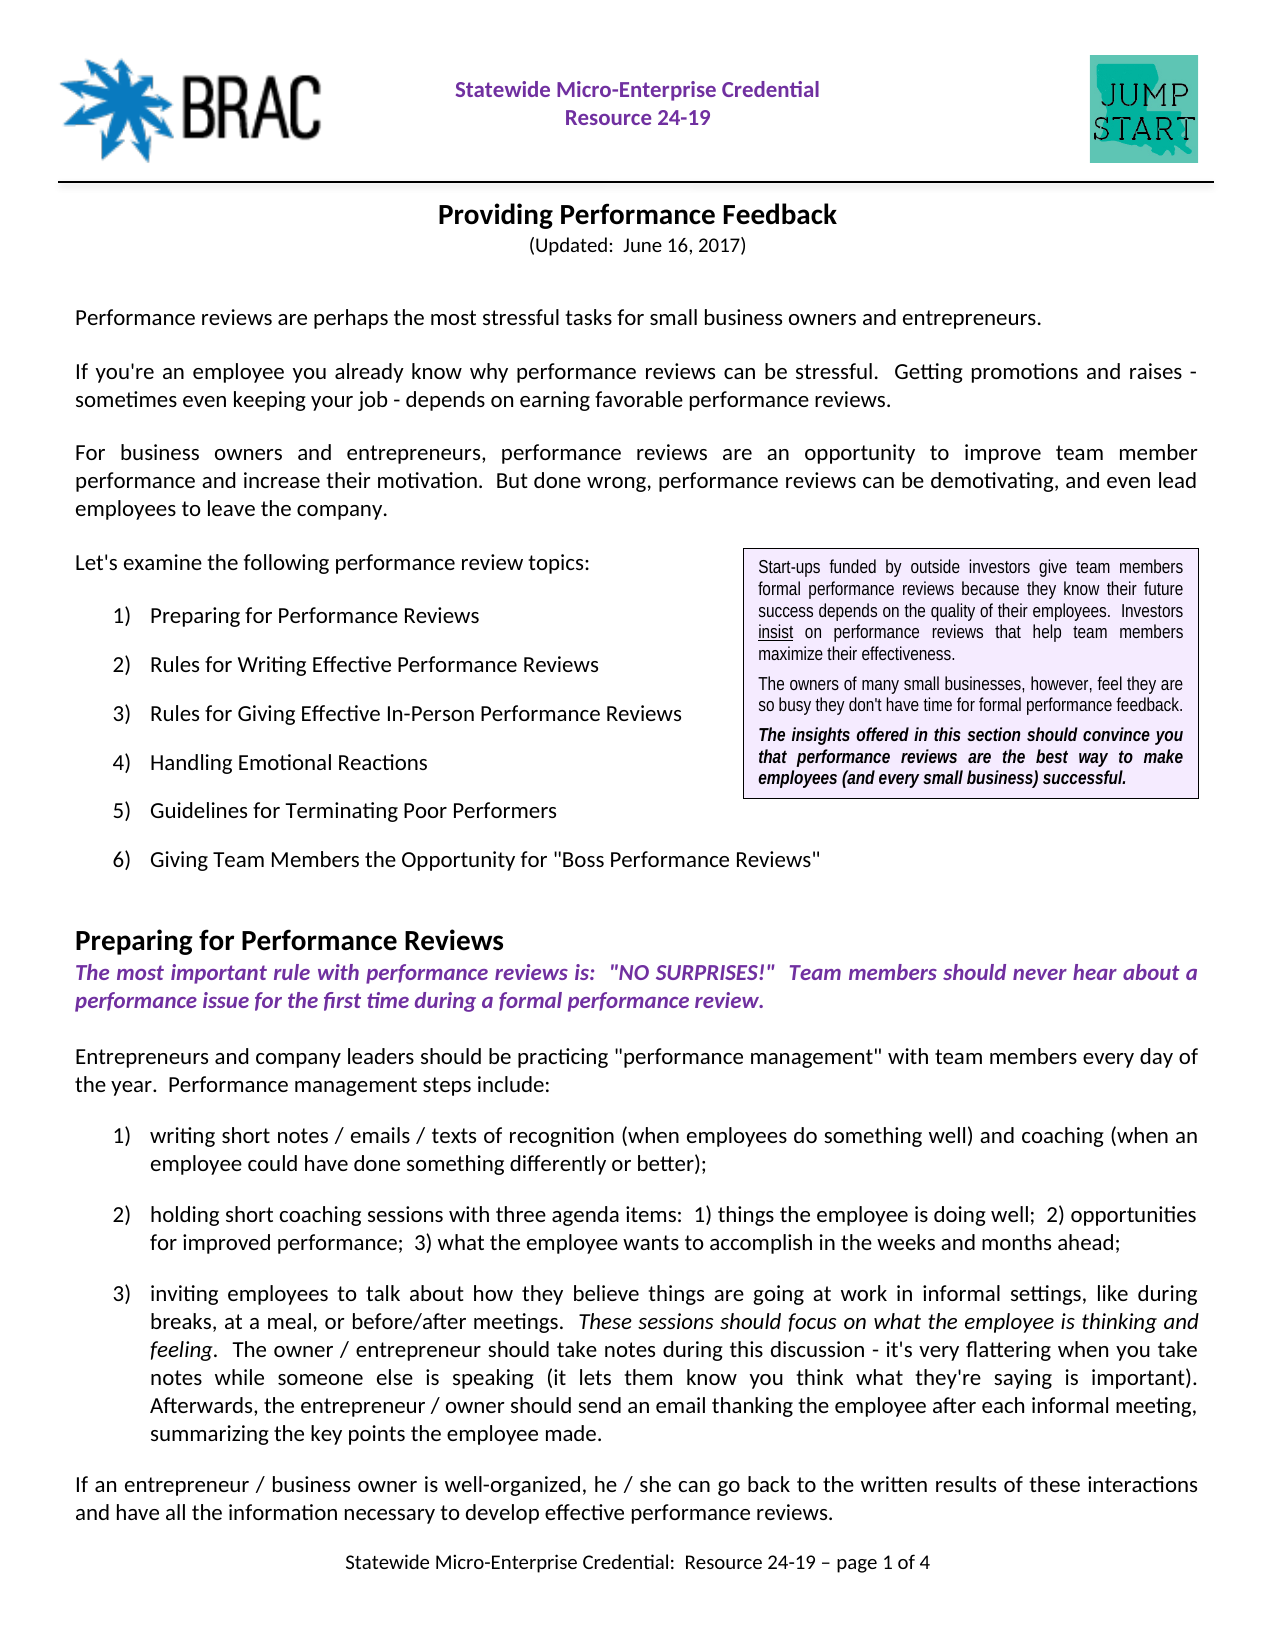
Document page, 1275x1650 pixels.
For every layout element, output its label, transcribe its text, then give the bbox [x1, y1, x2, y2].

text Preparing for Performance Reviews [75, 922, 1200, 958]
text If you're an employee you already know why performance reviews can be stressful. Getting promotions and raises - sometimes even keeping your job - depends on earning favorable performance reviews. [75, 357, 1200, 413]
list inviting employees to talk about how they believe things are going at work in informal settings, like during breaks, at a meal, or before/after meetings. These sessions should focus on what the employee is thinking and feeling. The owner / entrepreneur should take notes during this discussion - it's very flattering when you take notes while someone else is speaking (it lets them know you think what they're saying is important). Afterwards, the entrepreneur / owner should send an email thanking the employee after each informal meeting, summarizing the key points the employee made. [112, 1279, 1200, 1447]
picture [57, 36, 340, 182]
picture [1089, 55, 1199, 163]
list Handling Emotional Reactions [112, 748, 743, 776]
text (Updated: June 16, 2017) [75, 232, 1200, 257]
list Rules for Giving Effective In-Person Performance Reviews [112, 699, 743, 727]
text Let's examine the following performance review topics: [75, 548, 743, 576]
text The most important rule with performance reviews is: "NO SURPRISES!" Team members should never hear about a performance issue for the first time during a formal performance review. [75, 958, 1200, 1014]
list Guidelines for Terminating Poor Performers [112, 797, 1200, 824]
list Rules for Writing Effective Performance Reviews [112, 650, 743, 678]
text Providing Performance Feedback [75, 196, 1200, 232]
text Performance reviews are perhaps the most stressful tasks for small business owners and entrepreneurs. [75, 303, 1200, 331]
list Giving Team Members the Opportunity for "Boss Performance Reviews" [112, 845, 1200, 873]
text Entrepreneurs and company leaders should be practicing "performance management" with team members every day of the year. Performance management steps include: [75, 1042, 1200, 1098]
list holding short coaching sessions with three agenda items: 1) things the employee is doing well; 2) opportunities for improved performance; 3) what the employee wants to accomplish in the weeks and months ahead; [112, 1200, 1200, 1256]
text For business owners and entrepreneurs, performance reviews are an opportunity to improve team member performance and increase their motivation. But done wrong, performance reviews can be demotivating, and even lead employees to leave the company. [75, 438, 1200, 522]
list Preparing for Performance Reviews [112, 601, 743, 629]
text If an entrepreneur / business owner is well-organized, he / she can go back to the written results of these interactions and have all the information necessary to develop effective performance reviews. [75, 1470, 1200, 1526]
list writing short notes / emails / texts of recognition (when employees do something well) and coaching (when an employee could have done something differently or better); [112, 1121, 1200, 1177]
